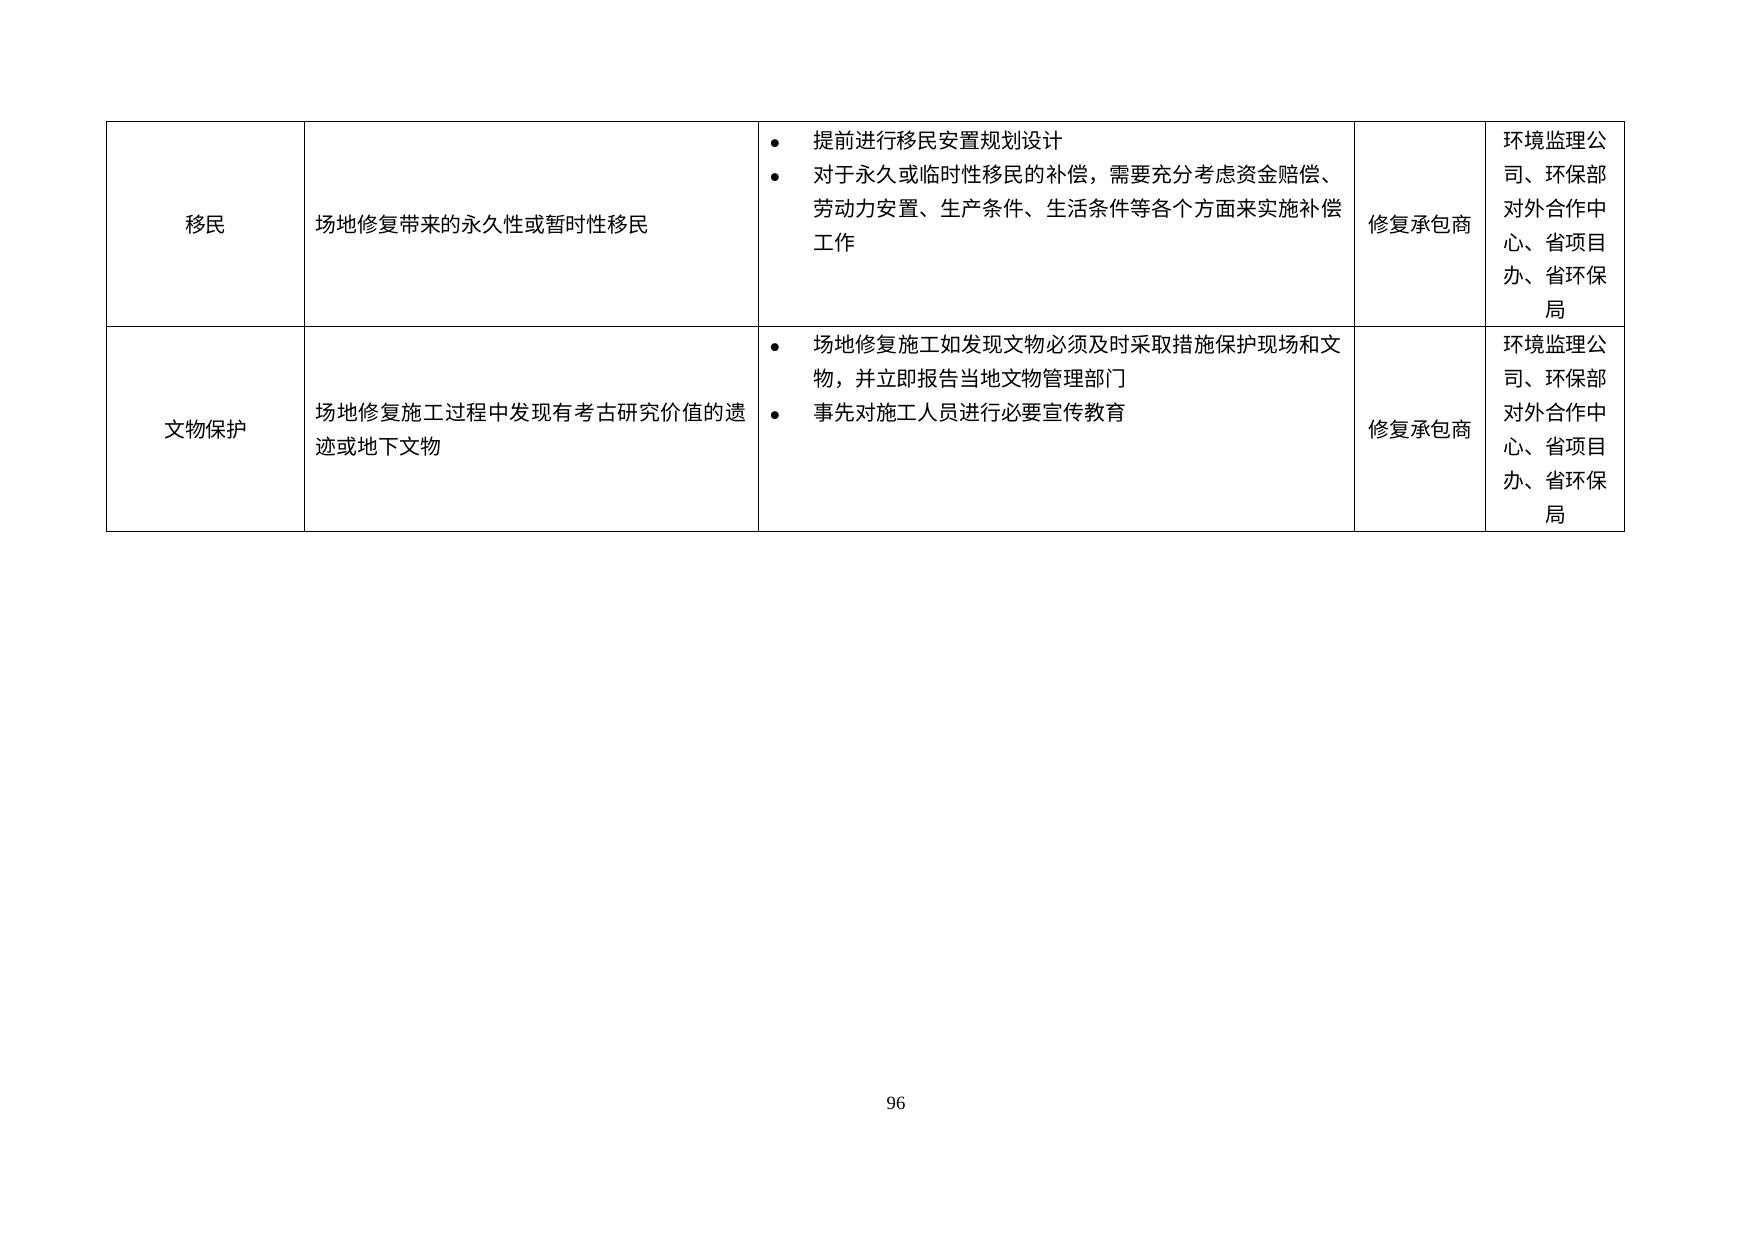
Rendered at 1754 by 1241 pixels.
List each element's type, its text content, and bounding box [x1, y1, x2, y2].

table_cell 文物保护 [107, 327, 304, 531]
table_cell 提前进行移民安置规划设计 对于永久或临时性移民的补偿，需要充分考虑资金赔偿、劳动力安置、生产条件、生活条件等各个方面来实施补偿工作 [759, 122, 1354, 326]
table_cell 场地修复带来的永久性或暂时性移民 [305, 122, 758, 326]
table_cell 修复承包商 [1355, 327, 1485, 531]
table_cell 环境监理公司、环保部对外合作中心、省项目办、省环保局 [1486, 327, 1624, 531]
table_cell 场地修复施工如发现文物必须及时采取措施保护现场和文物，并立即报告当地文物管理部门 事先对施工人员进行必要宣传教育 [759, 327, 1354, 531]
table_cell 场地修复施工过程中发现有考古研究价值的遗迹或地下文物 [305, 327, 758, 531]
table_cell 移民 [107, 122, 304, 326]
table_cell 修复承包商 [1355, 122, 1485, 326]
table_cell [1486, 122, 1624, 326]
